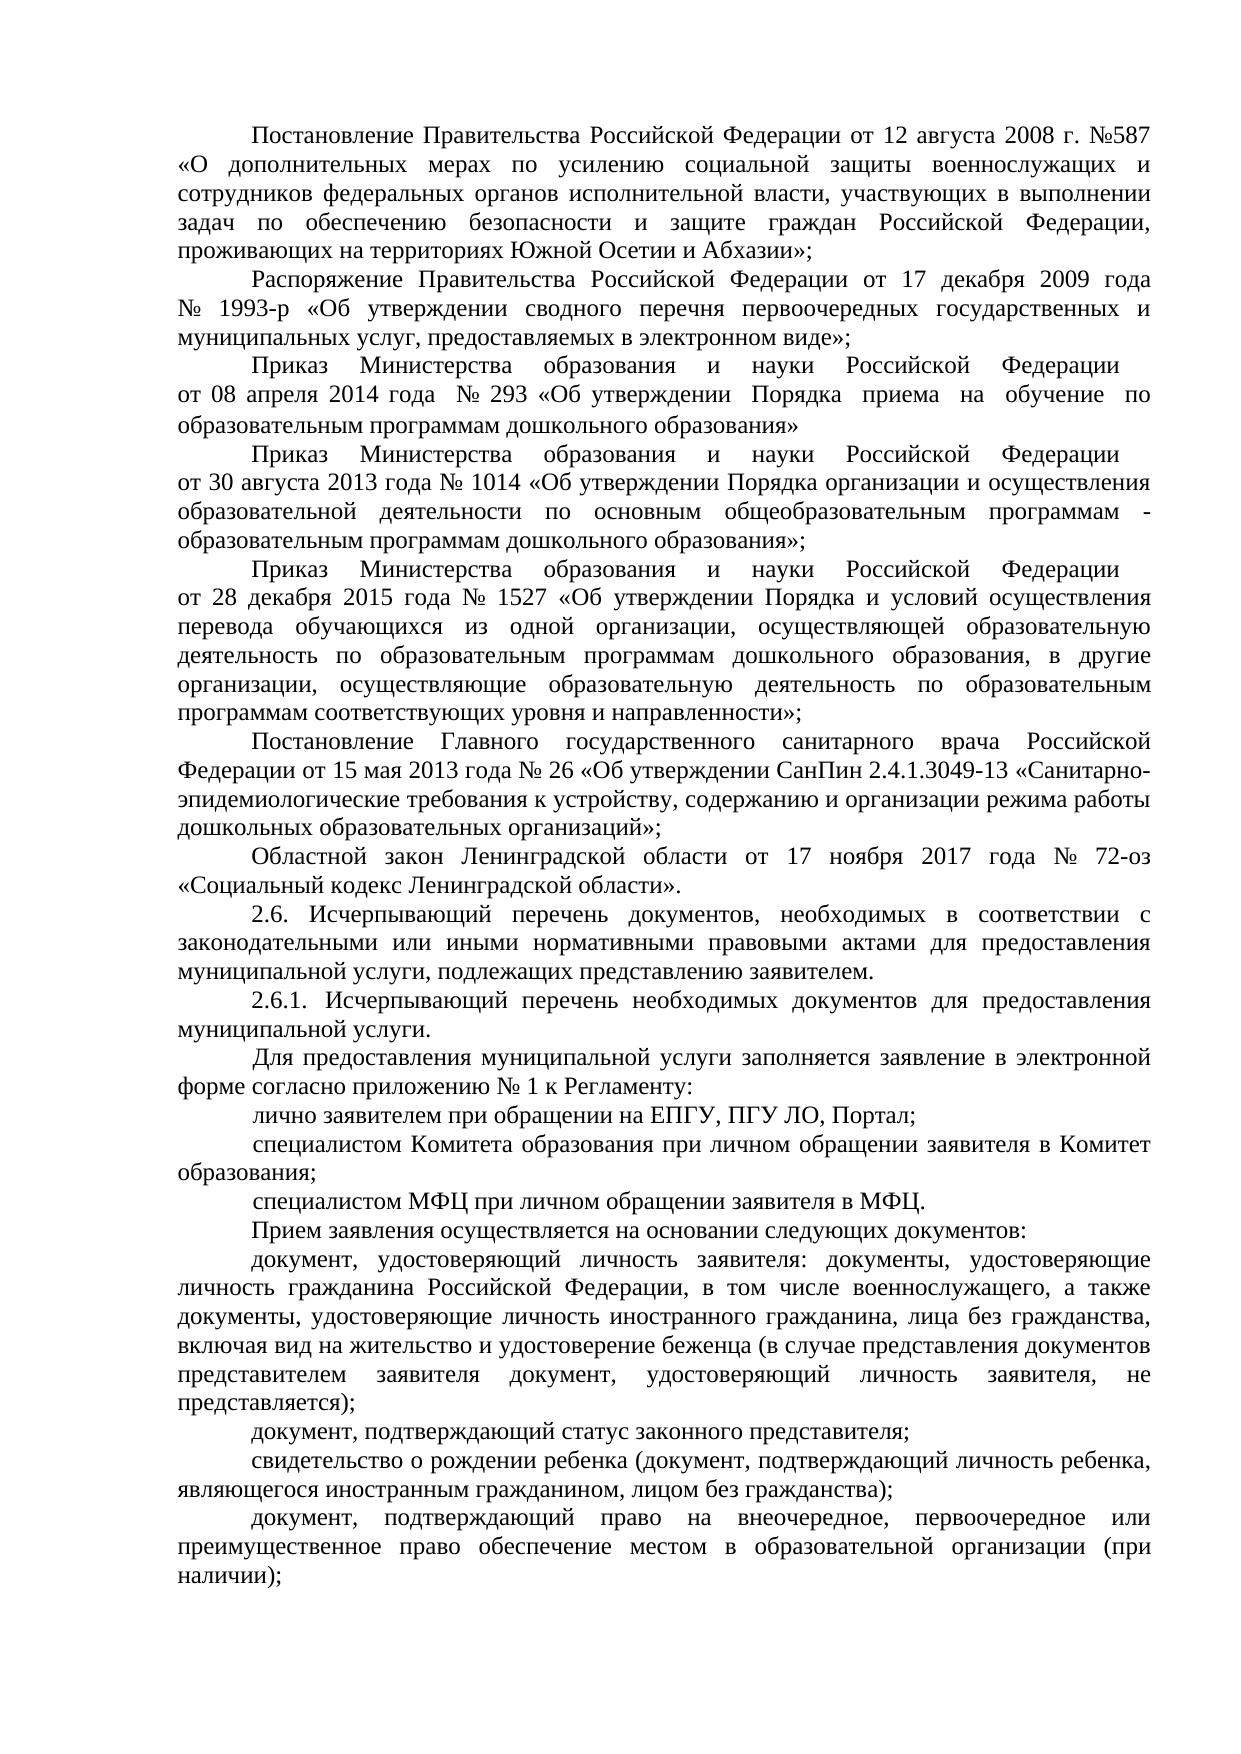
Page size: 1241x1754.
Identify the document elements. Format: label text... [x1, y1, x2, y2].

text Распоряжение Правительства Российской Федерации от 17 декабря 2009 года № 1993-р «Об утверждении сводного перечня первоочередных государственных и муниципальных услуг, предоставляемых в электронном виде»; [177, 264, 1152, 350]
text 2.6. Исчерпывающий перечень документов, необходимых в соответствии с законодательными или иными нормативными правовыми актами для предоставления муниципальной услуги, подлежащих представлению заявителем. [177, 899, 1152, 985]
list Прием заявления осуществляется на основании следующих документов: [251, 1215, 1152, 1244]
list Исчерпывающий перечень необходимых документов для предоставления муниципальной услуги. [177, 985, 1152, 1042]
text Постановление Правительства Российской Федерации от 12 августа . №587 «О дополнительных мерах по усилению социальной защиты военнослужащих и сотрудников федеральных органов исполнительной власти, участвующих в выполнении задач по обеспечению безопасности и защите граждан Российской Федерации, проживающих на территориях Южной Осетии и Абхазии»; [177, 120, 1152, 264]
text Областной закон Ленинградской области от 17 ноября 2017 года № 72-оз «Социальный кодекс Ленинградской области». [177, 841, 1152, 899]
text специалистом Комитета образования при личном обращении заявителя в Комитет образования; [177, 1129, 1152, 1186]
text свидетельство о рождении ребенка (документ, подтверждающий личность ребенка, являющегося иностранным гражданином, лицом без гражданства); [177, 1445, 1152, 1502]
text Приказ Министерства образования и науки Российской Федерации от 30 августа 2013 года № 1014 «Об утверждении Порядка организации и осуществления образовательной деятельности по основным общеобразовательным программам - образовательным программам дошкольного образования»; [177, 439, 1152, 554]
text документ, удостоверяющий личность заявителя: документы, удостоверяющие личность гражданина Российской Федерации, в том числе военнослужащего, а также документы, удостоверяющие личность иностранного гражданина, лица без гражданства, включая вид на жительство и удостоверение беженца (в случае представления документов представителем заявителя документ, удостоверяющий личность заявителя, не представляется); [177, 1244, 1152, 1416]
list специалистом МФЦ при личном обращении заявителя в МФЦ. [252, 1186, 1152, 1215]
text лично заявителем при обращении на ЕПГУ, ПГУ ЛО, Портал; [177, 1100, 1152, 1129]
text документ, подтверждающий статус законного представителя; [177, 1416, 1152, 1445]
text Приказ Министерства образования и науки Российской Федерации от 08 апреля 2014 года № 293 «Об утверждении Порядка приема на обучение по образовательным программам дошкольного образования» [177, 350, 1152, 439]
text Для предоставления муниципальной услуги заполняется заявление в электронной форме согласно приложению № 1 к Регламенту: [177, 1042, 1152, 1100]
text документ, подтверждающий право на внеочередное, первоочередное или преимущественное право обеспечение местом в образовательной организации (при наличии); [177, 1502, 1152, 1589]
text Приказ Министерства образования и науки Российской Федерации от 28 декабря 2015 года № 1527 «Об утверждении Порядка и условий осуществления перевода обучающихся из одной организации, осуществляющей образовательную деятельность по образовательным программам дошкольного образования, в другие организации, осуществляющие образовательную деятельность по образовательным программам соответствующих уровня и направленности»; [177, 554, 1152, 726]
text Постановление Главного государственного санитарного врача Российской Федерации от 15 мая 2013 года № 26 «Об утверждении СанПин 2.4.1.3049-13 «Санитарно-эпидемиологические требования к устройству, содержанию и организации режима работы дошкольных образовательных организаций»; [177, 726, 1152, 841]
